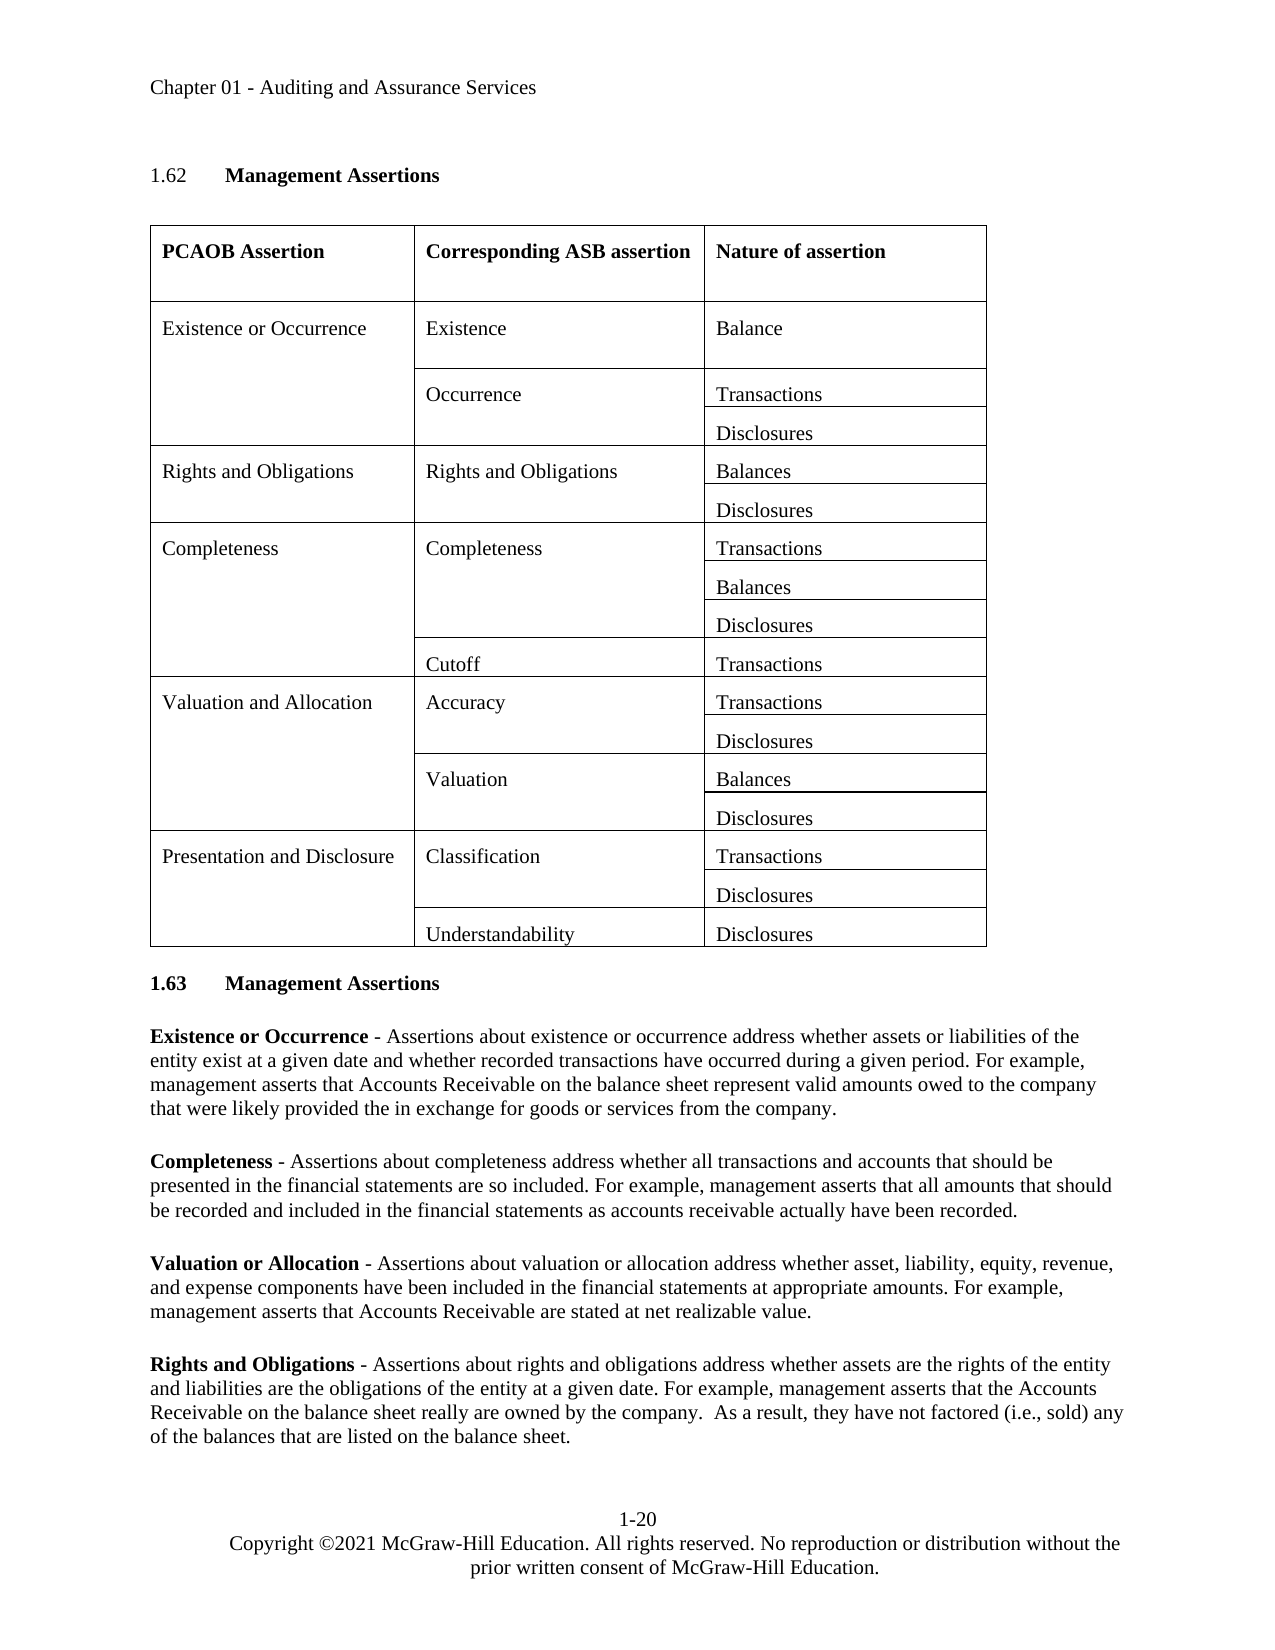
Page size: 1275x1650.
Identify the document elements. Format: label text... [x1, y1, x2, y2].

text 1.63 Management Assertions [150, 971, 1125, 995]
table_cell Disclosures [705, 870, 986, 907]
table_header Corresponding ASB assertion [415, 226, 704, 301]
table_cell Transactions [705, 638, 986, 676]
table_cell Existence [415, 302, 704, 367]
table_cell Completeness [151, 523, 414, 676]
table_cell Disclosures [705, 793, 986, 830]
table_cell Occurrence [415, 369, 704, 444]
table_cell Cutoff [415, 638, 704, 676]
table_cell Existence or Occurrence [151, 302, 414, 444]
text Completeness - Assertions about completeness address whether all transactions and accounts that should be presented in the financial statements are so included. For example, management asserts that all amounts that should be recorded and included in the financial statements as accounts receivable actually have been recorded. [150, 1149, 1125, 1222]
table_cell Transactions [705, 369, 986, 406]
table_cell Valuation and Allocation [151, 677, 414, 830]
table_cell Valuation [415, 754, 704, 830]
table_cell Rights and Obligations [415, 446, 704, 522]
table_header Nature of assertion [705, 226, 986, 301]
table_cell Disclosures [705, 600, 986, 637]
text Valuation or Allocation - Assertions about valuation or allocation address whether asset, liability, equity, revenue, and expense components have been included in the financial statements at appropriate amounts. For example, management asserts that Accounts Receivable are stated at net realizable value. [150, 1251, 1125, 1323]
table_cell Balance [705, 302, 986, 367]
table_cell Balances [705, 754, 986, 791]
table_cell Balances [705, 561, 986, 599]
table_cell Transactions [705, 523, 986, 560]
table_cell Disclosures [705, 484, 986, 522]
table_cell Classification [415, 831, 704, 907]
table_cell Presentation and Disclosure [151, 831, 414, 946]
table_cell Rights and Obligations [151, 446, 414, 522]
table_cell Balances [705, 446, 986, 483]
table_cell Understandability [415, 908, 704, 946]
table_cell Transactions [705, 677, 986, 714]
table_cell Disclosures [705, 407, 986, 444]
text Existence or Occurrence - Assertions about existence or occurrence address whether assets or liabilities of the entity exist at a given date and whether recorded transactions have occurred during a given period. For example, management asserts that Accounts Receivable on the balance sheet represent valid amounts owed to the company that were likely provided the in exchange for goods or services from the company. [150, 1024, 1125, 1120]
table_cell Accuracy [415, 677, 704, 753]
table_header PCAOB Assertion [151, 226, 414, 301]
text 1.62 Management Assertions [150, 164, 1125, 187]
table_cell Disclosures [705, 715, 986, 753]
table_cell Completeness [415, 523, 704, 637]
table_cell Transactions [705, 831, 986, 868]
table_cell Disclosures [705, 908, 986, 946]
text Rights and Obligations - Assertions about rights and obligations address whether assets are the rights of the entity and liabilities are the obligations of the entity at a given date. For example, management asserts that the Accounts Receivable on the balance sheet really are owned by the company. As a result, they have not factored (i.e., sold) any of the balances that are listed on the balance sheet. [150, 1352, 1125, 1448]
